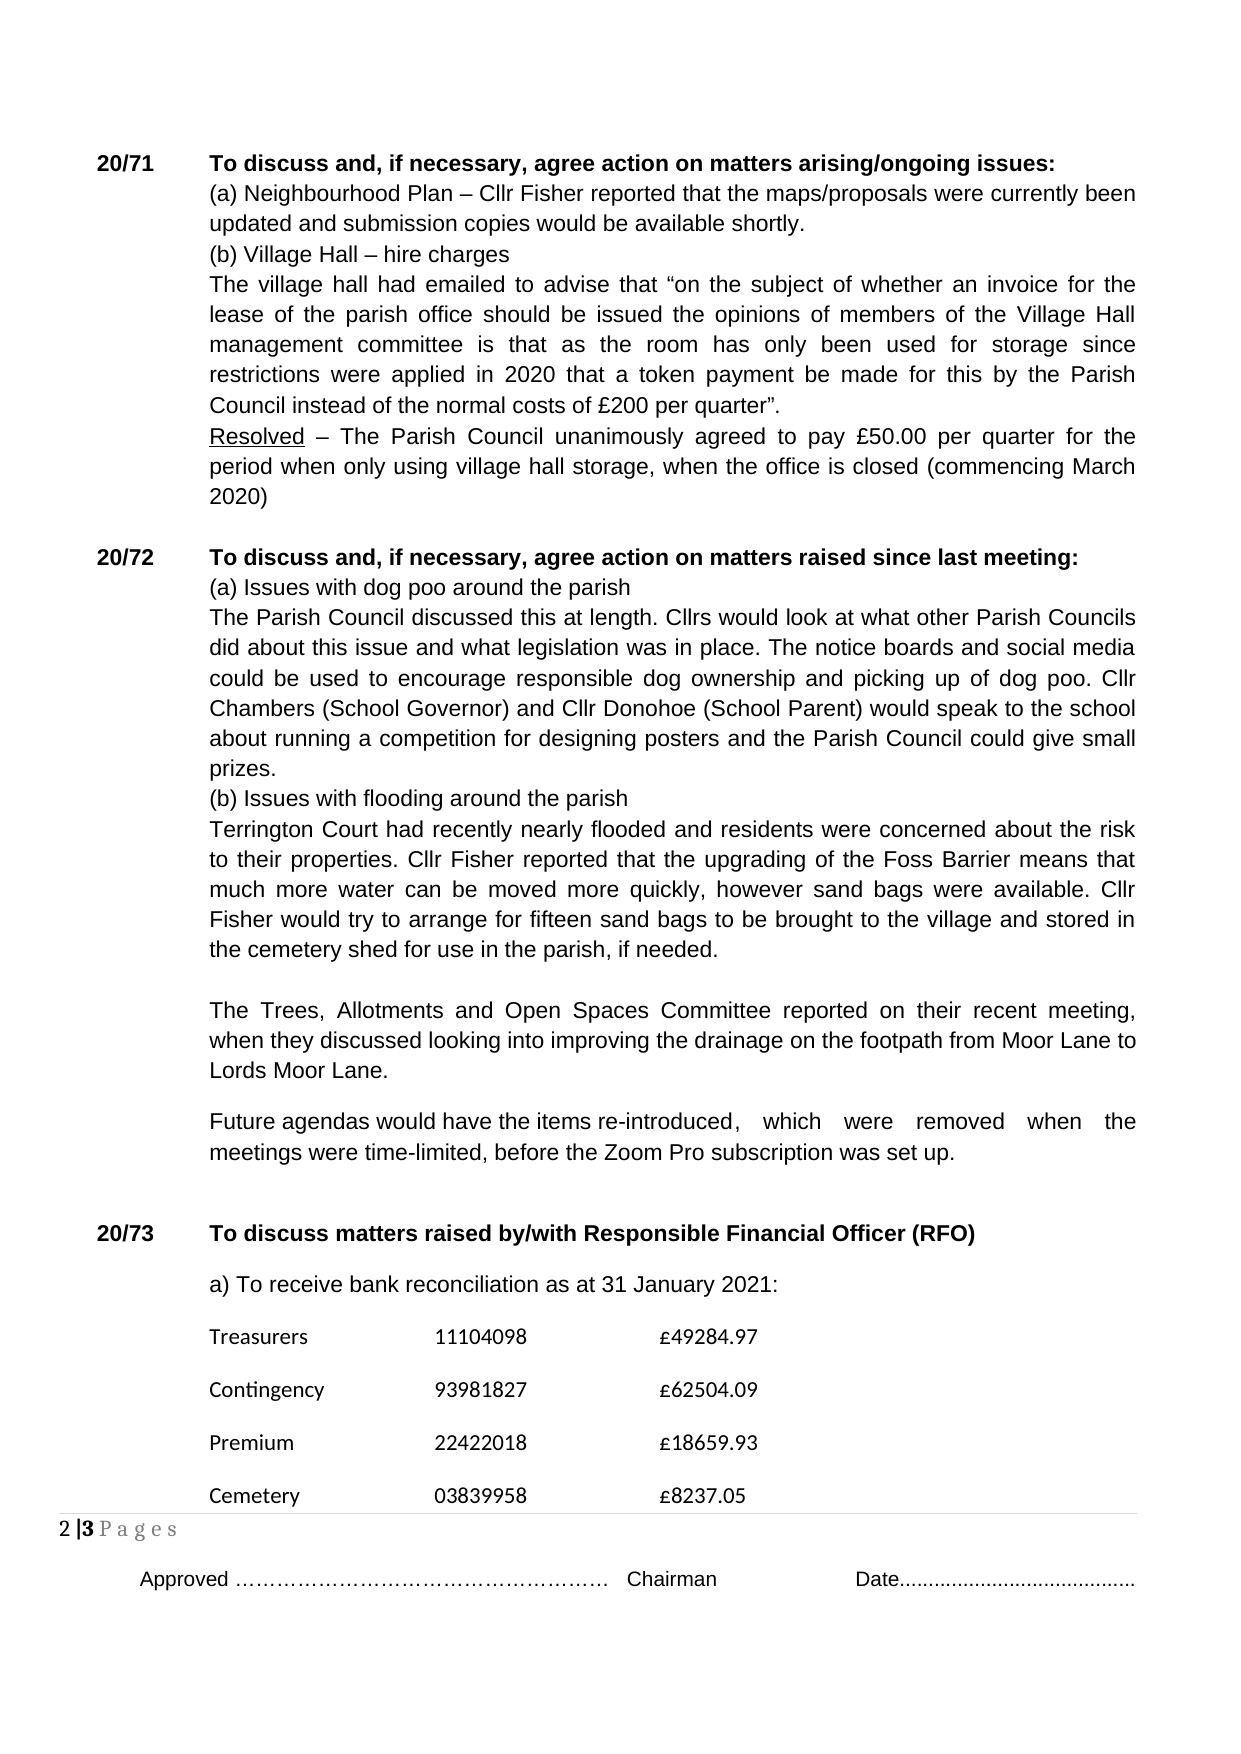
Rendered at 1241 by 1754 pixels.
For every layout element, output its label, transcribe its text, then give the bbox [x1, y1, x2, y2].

list To discuss matters raised by/with Responsible Financial Officer (RFO) [97, 1220, 1137, 1246]
text Treasurers 11104098 £49284.97 [209, 1322, 1137, 1350]
list (b) Issues with flooding around the parish [209, 785, 1137, 812]
text a) To receive bank reconciliation as at 31 January 2021: [209, 1271, 1137, 1297]
text Future agendas would have the items re-introduced , which were removed when the meetings were time-limited, before the Zoom Pro subscription was set up. [209, 1108, 1137, 1165]
list To discuss and, if necessary, agree action on matters raised since last meeting: (a) Issues with dog poo around the parish [97, 544, 1137, 600]
list Resolved – The Parish Council unanimously agreed to pay £50.00 per quarter for the period when only using village hall storage, when the office is closed (commencing March 2020) [209, 423, 1137, 510]
text Cemetery 03839958 £8237.05 [209, 1481, 1137, 1509]
list The Parish Council discussed this at length. Cllrs would look at what other Parish Councils did about this issue and what legislation was in place. The notice boards and social media could be used to encourage responsible dog ownership and picking up of dog poo. Cllr Chambers (School Governor) and Cllr Donohoe (School Parent) would speak to the school about running a competition for designing posters and the Parish Council could give small prizes. [209, 604, 1137, 782]
text Premium 22422018 £18659.93 [209, 1428, 1137, 1456]
text Contingency 93981827 £62504.09 [209, 1375, 1137, 1403]
list The village hall had emailed to advise that “on the subject of whether an invoice for the lease of the parish office should be issued the opinions of members of the Village Hall management committee is that as the room has only been used for storage since restrictions were applied in 2020 that a token payment be made for this by the Parish Council instead of the normal costs of £200 per quarter”. [209, 271, 1137, 419]
list Terrington Court had recently nearly flooded and residents were concerned about the risk to their properties. Cllr Fisher reported that the upgrading of the Foss Barrier means that much more water can be moved more quickly, however sand bags were available. Cllr Fisher would try to arrange for fifteen sand bags to be brought to the village and stored in the cemetery shed for use in the parish, if needed. [209, 816, 1137, 963]
list The Trees, Allotments and Open Spaces Committee reported on their recent meeting, when they discussed looking into improving the drainage on the footpath from Moor Lane to Lords Moor Lane. [209, 997, 1137, 1084]
list (b) Village Hall – hire charges [209, 241, 1137, 267]
list To discuss and, if necessary, agree action on matters arising/ongoing issues: (a) Neighbourhood Plan – Cllr Fisher reported that the maps/proposals were currently been updated and submission copies would be available shortly. [97, 150, 1137, 237]
